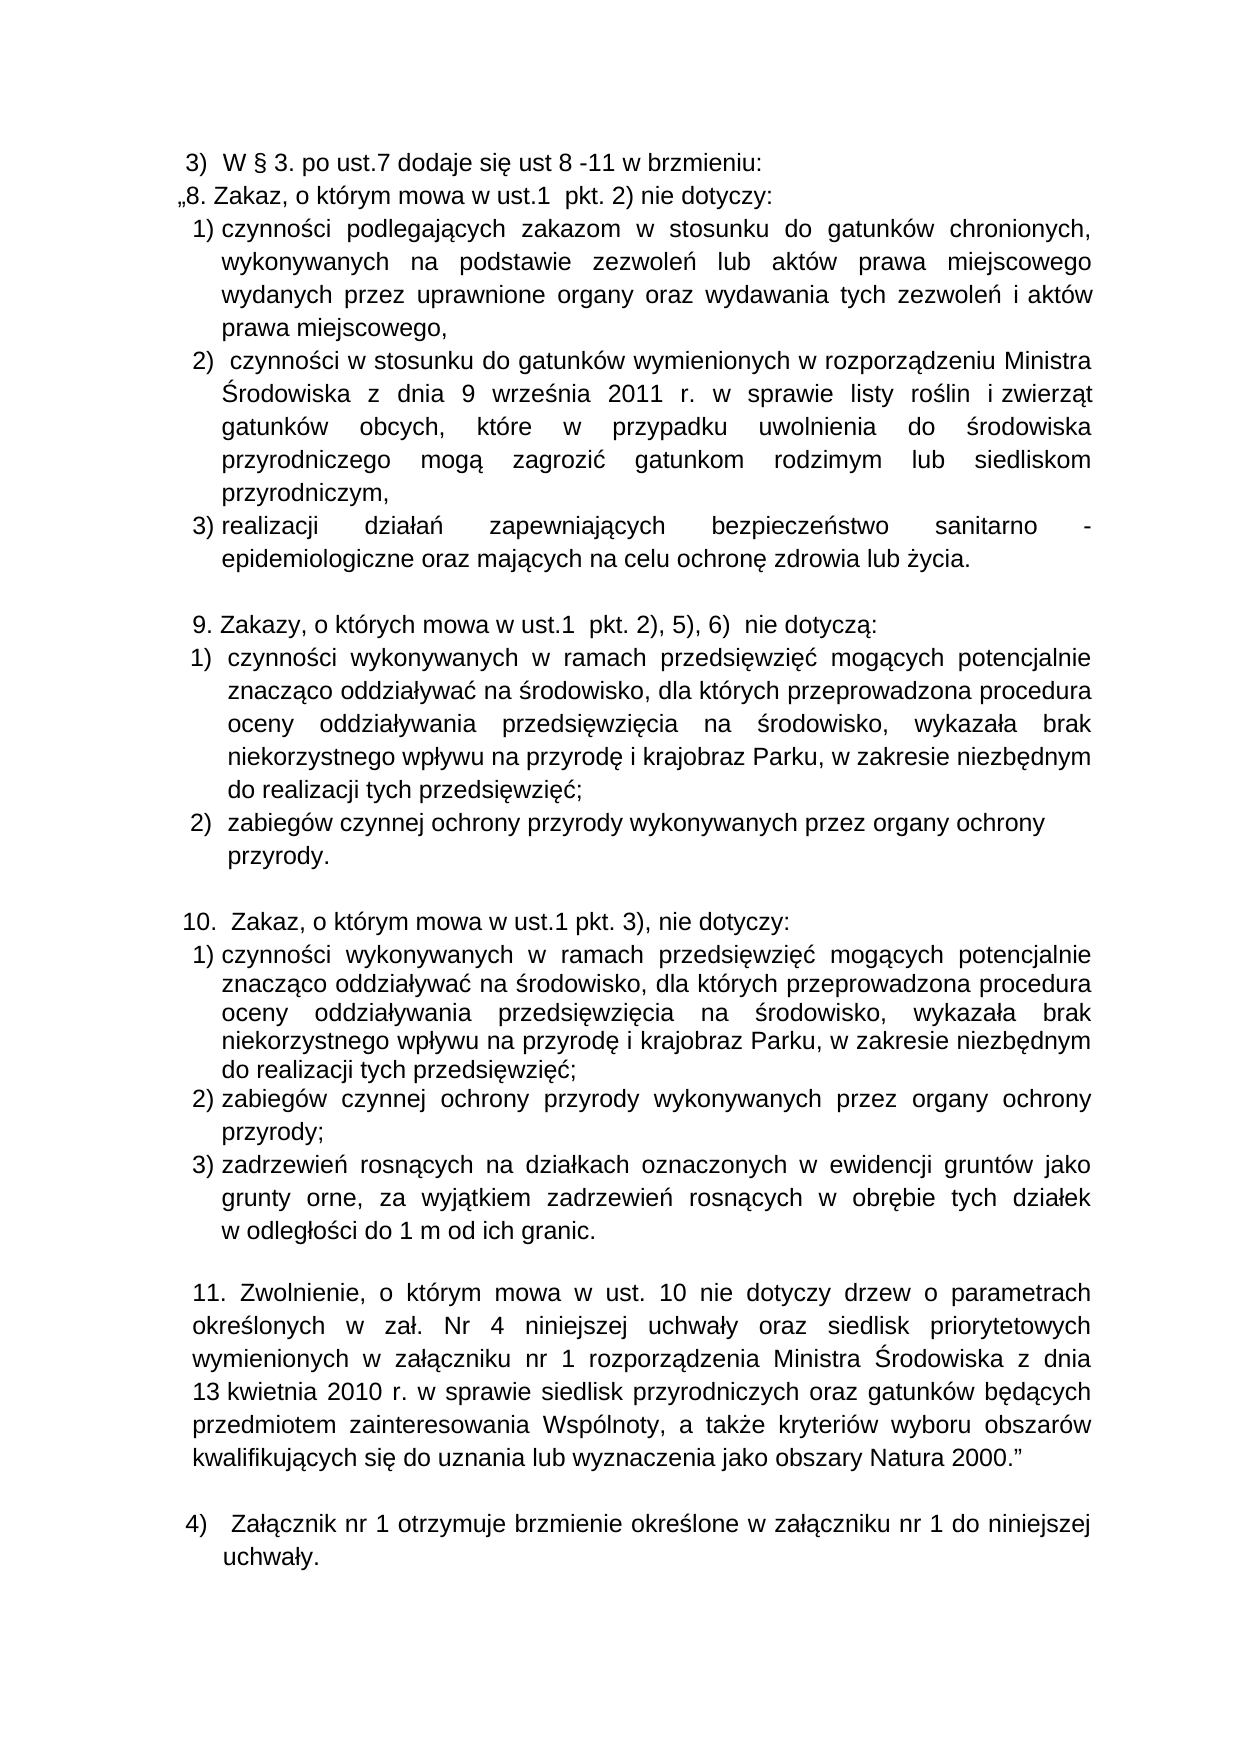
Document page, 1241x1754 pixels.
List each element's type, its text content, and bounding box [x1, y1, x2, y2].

text 9. Zakazy, o których mowa w ust.1 pkt. 2), 5), 6) nie dotyczą: [192, 610, 1093, 639]
list Załącznik nr 1 otrzymuje brzmienie określone w załączniku nr 1 do niniejszej uchwały. [185, 1509, 1093, 1571]
text 10. Zakaz, o którym mowa w ust.1 pkt. 3), nie dotyczy: [148, 907, 1093, 936]
list zabiegów czynnej ochrony przyrody wykonywanych przez organy ochrony przyrody; [192, 1084, 1093, 1146]
list czynności w stosunku do gatunków wymienionych w rozporządzeniu Ministra Środowiska z dnia 9 września 2011 r. w sprawie listy roślin i zwierząt gatunków obcych, które w przypadku uwolnienia do środowiska przyrodniczego mogą zagrozić gatunkom rodzimym lub siedliskom przyrodniczym, [192, 346, 1093, 507]
text „8. Zakaz, o którym mowa w ust.1 pkt. 2) nie dotyczy: [177, 181, 1093, 209]
list czynności wykonywanych w ramach przedsięwzięć mogących potencjalnie znacząco oddziaływać na środowisko, dla których przeprowadzona procedura oceny oddziaływania przedsięwzięcia na środowisko, wykazała brak niekorzystnego wpływu na przyrodę i krajobraz Parku, w zakresie niezbędnym do realizacji tych przedsięwzięć; [190, 643, 1093, 804]
text 11. Zwolnienie, o którym mowa w ust. 10 nie dotyczy drzew o parametrach określonych w zał. Nr 4 niniejszej uchwały oraz siedlisk priorytetowych wymienionych w załączniku nr 1 rozporządzenia Ministra Środowiska z dnia 13 kwietnia 2010 r. w sprawie siedlisk przyrodniczych oraz gatunków będących przedmiotem zainteresowania Wspólnoty, a także kryteriów wyboru obszarów kwalifikujących się do uznania lub wyznaczenia jako obszary Natura 2000.” [192, 1278, 1093, 1472]
list czynności podlegających zakazom w stosunku do gatunków chronionych, wykonywanych na podstawie zezwoleń lub aktów prawa miejscowego wydanych przez uprawnione organy oraz wydawania tych zezwoleń i aktów prawa miejscowego, [192, 214, 1093, 341]
list zabiegów czynnej ochrony przyrody wykonywanych przez organy ochrony przyrody. [190, 808, 1093, 870]
list realizacji działań zapewniających bezpieczeństwo sanitarno - epidemiologiczne oraz mających na celu ochronę zdrowia lub życia. [192, 511, 1093, 573]
list czynności wykonywanych w ramach przedsięwzięć mogących potencjalnie znacząco oddziaływać na środowisko, dla których przeprowadzona procedura oceny oddziaływania przedsięwzięcia na środowisko, wykazała brak niekorzystnego wpływu na przyrodę i krajobraz Parku, w zakresie niezbędnym do realizacji tych przedsięwzięć; [192, 940, 1093, 1084]
list W § 3. po ust.7 dodaje się ust 8 -11 w brzmieniu: [185, 148, 1093, 176]
list zadrzewień rosnących na działkach oznaczonych w ewidencji gruntów jako grunty orne, za wyjątkiem zadrzewień rosnących w obrębie tych działek w odległości do 1 m od ich granic. [192, 1150, 1093, 1245]
